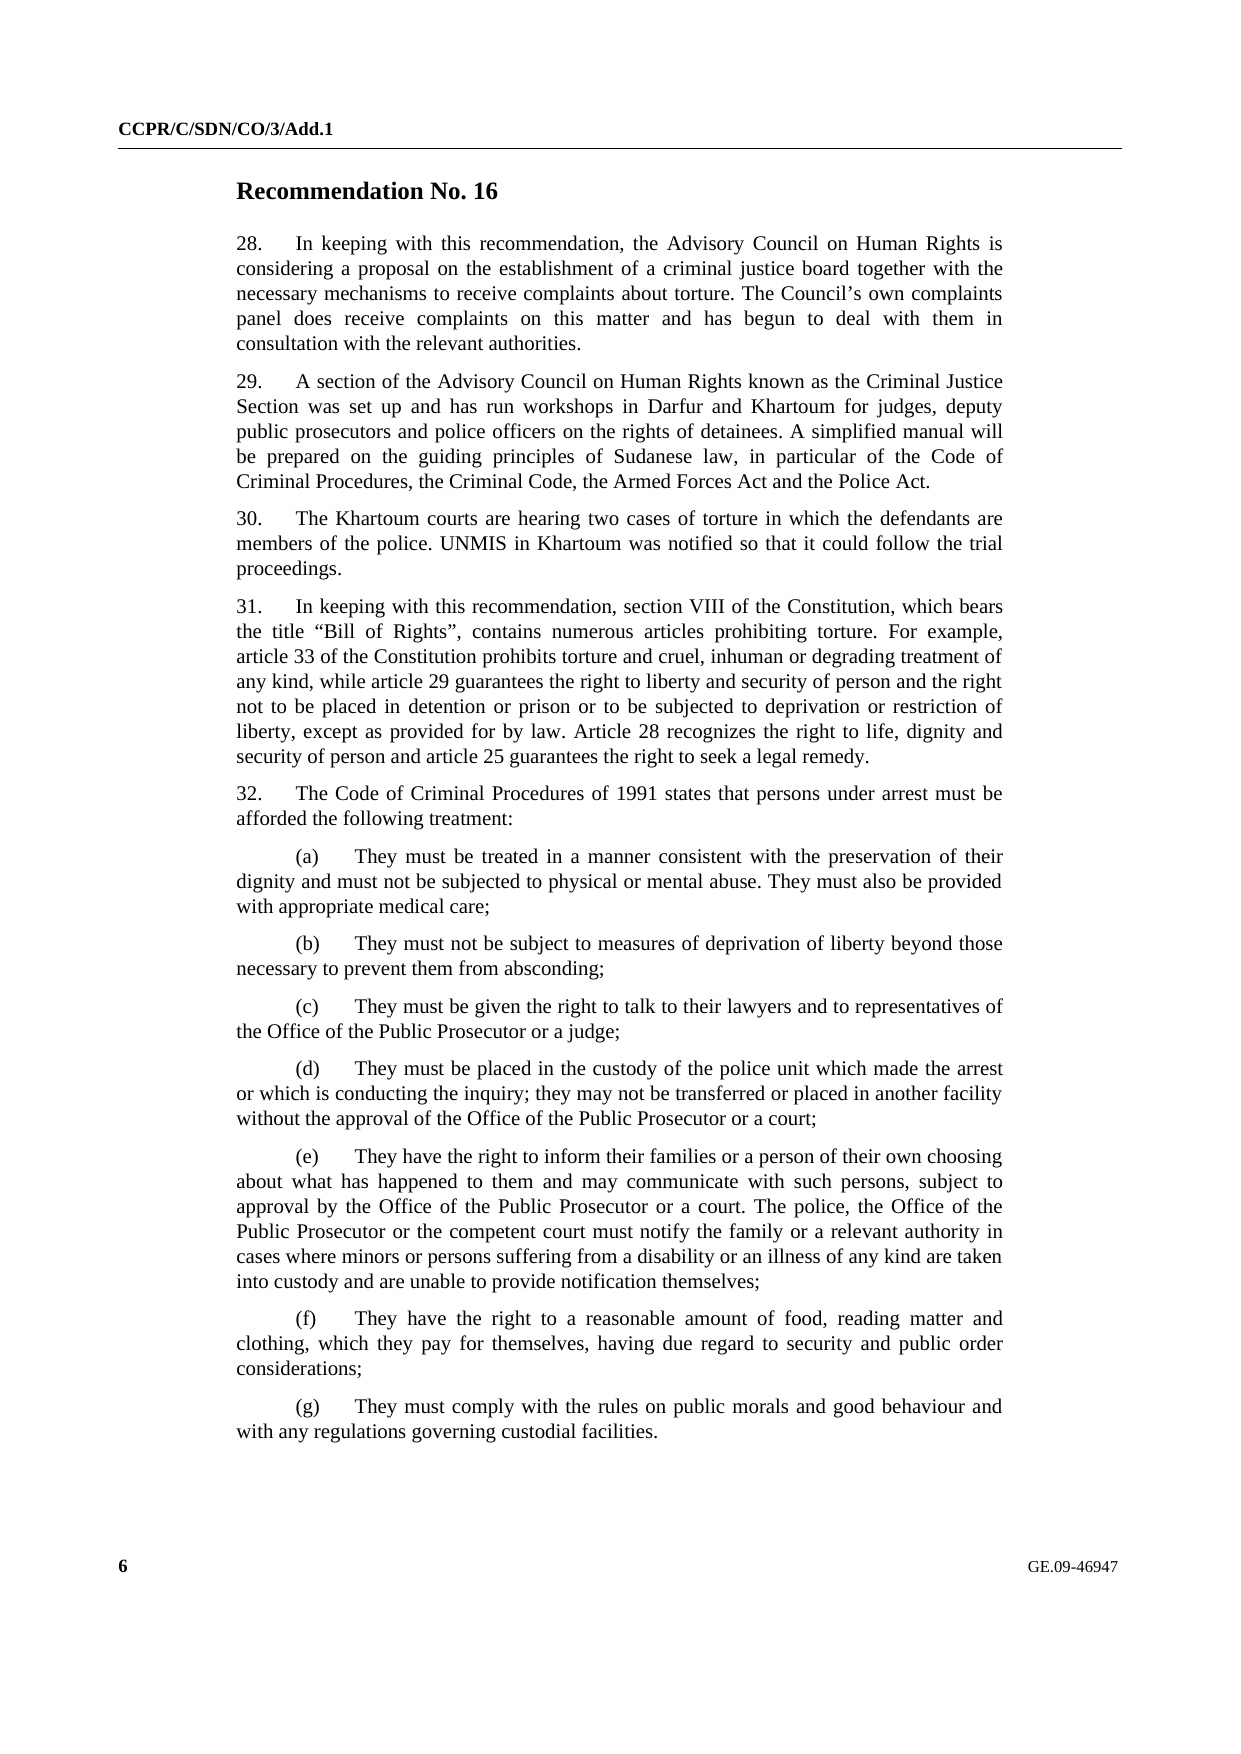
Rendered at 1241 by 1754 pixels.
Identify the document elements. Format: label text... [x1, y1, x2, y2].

text (e) They have the right to inform their families or a person of their own choosing about what has happened to them and may communicate with such persons, subject to approval by the Office of the Public Prosecutor or a court. The police, the Office of the Public Prosecutor or the competent court must notify the family or a relevant authority in cases where minors or persons suffering from a disability or an illness of any kind are taken into custody and are unable to provide notification themselves; [236, 1143, 1004, 1293]
text 32. The Code of Criminal Procedures of 1991 states that persons under arrest must be afforded the following treatment: [236, 780, 1004, 830]
text (b) They must not be subject to measures of deprivation of liberty beyond those necessary to prevent them from absconding; [236, 930, 1004, 980]
text (d) They must be placed in the custody of the police unit which made the arrest or which is conducting the inquiry; they may not be transferred or placed in another facility without the approval of the Office of the Public Prosecutor or a court; [236, 1055, 1004, 1130]
text (a) They must be treated in a manner consistent with the preservation of their dignity and must not be subjected to physical or mental abuse. They must also be provided with appropriate medical care; [236, 843, 1004, 918]
text Recommendation No. 16 [118, 177, 1004, 205]
text (g) They must comply with the rules on public morals and good behaviour and with any regulations governing custodial facilities. [236, 1393, 1004, 1443]
text 28. In keeping with this recommendation, the Advisory Council on Human Rights is considering a proposal on the establishment of a criminal justice board together with the necessary mechanisms to receive complaints about torture. The Council’s own complaints panel does receive complaints on this matter and has begun to deal with them in consultation with the relevant authorities. [236, 230, 1004, 355]
text 30. The Khartoum courts are hearing two cases of torture in which the defendants are members of the police. UNMIS in Khartoum was notified so that it could follow the trial proceedings. [236, 505, 1004, 580]
text 29. A section of the Advisory Council on Human Rights known as the Criminal Justice Section was set up and has run workshops in Darfur and Khartoum for judges, deputy public prosecutors and police officers on the rights of detainees. A simplified manual will be prepared on the guiding principles of Sudanese law, in particular of the Code of Criminal Procedures, the Criminal Code, the Armed Forces Act and the Police Act. [236, 368, 1004, 493]
text (f) They have the right to a reasonable amount of food, reading matter and clothing, which they pay for themselves, having due regard to security and public order considerations; [236, 1305, 1004, 1380]
text (c) They must be given the right to talk to their lawyers and to representatives of the Office of the Public Prosecutor or a judge; [236, 993, 1004, 1043]
text 31. In keeping with this recommendation, section VIII of the Constitution, which bears the title “Bill of Rights”, contains numerous articles prohibiting torture. For example, article 33 of the Constitution prohibits torture and cruel, inhuman or degrading treatment of any kind, while article 29 guarantees the right to liberty and security of person and the right not to be placed in detention or prison or to be subjected to deprivation or restriction of liberty, except as provided for by law. Article 28 recognizes the right to life, dignity and security of person and article 25 guarantees the right to seek a legal remedy. [236, 593, 1004, 768]
